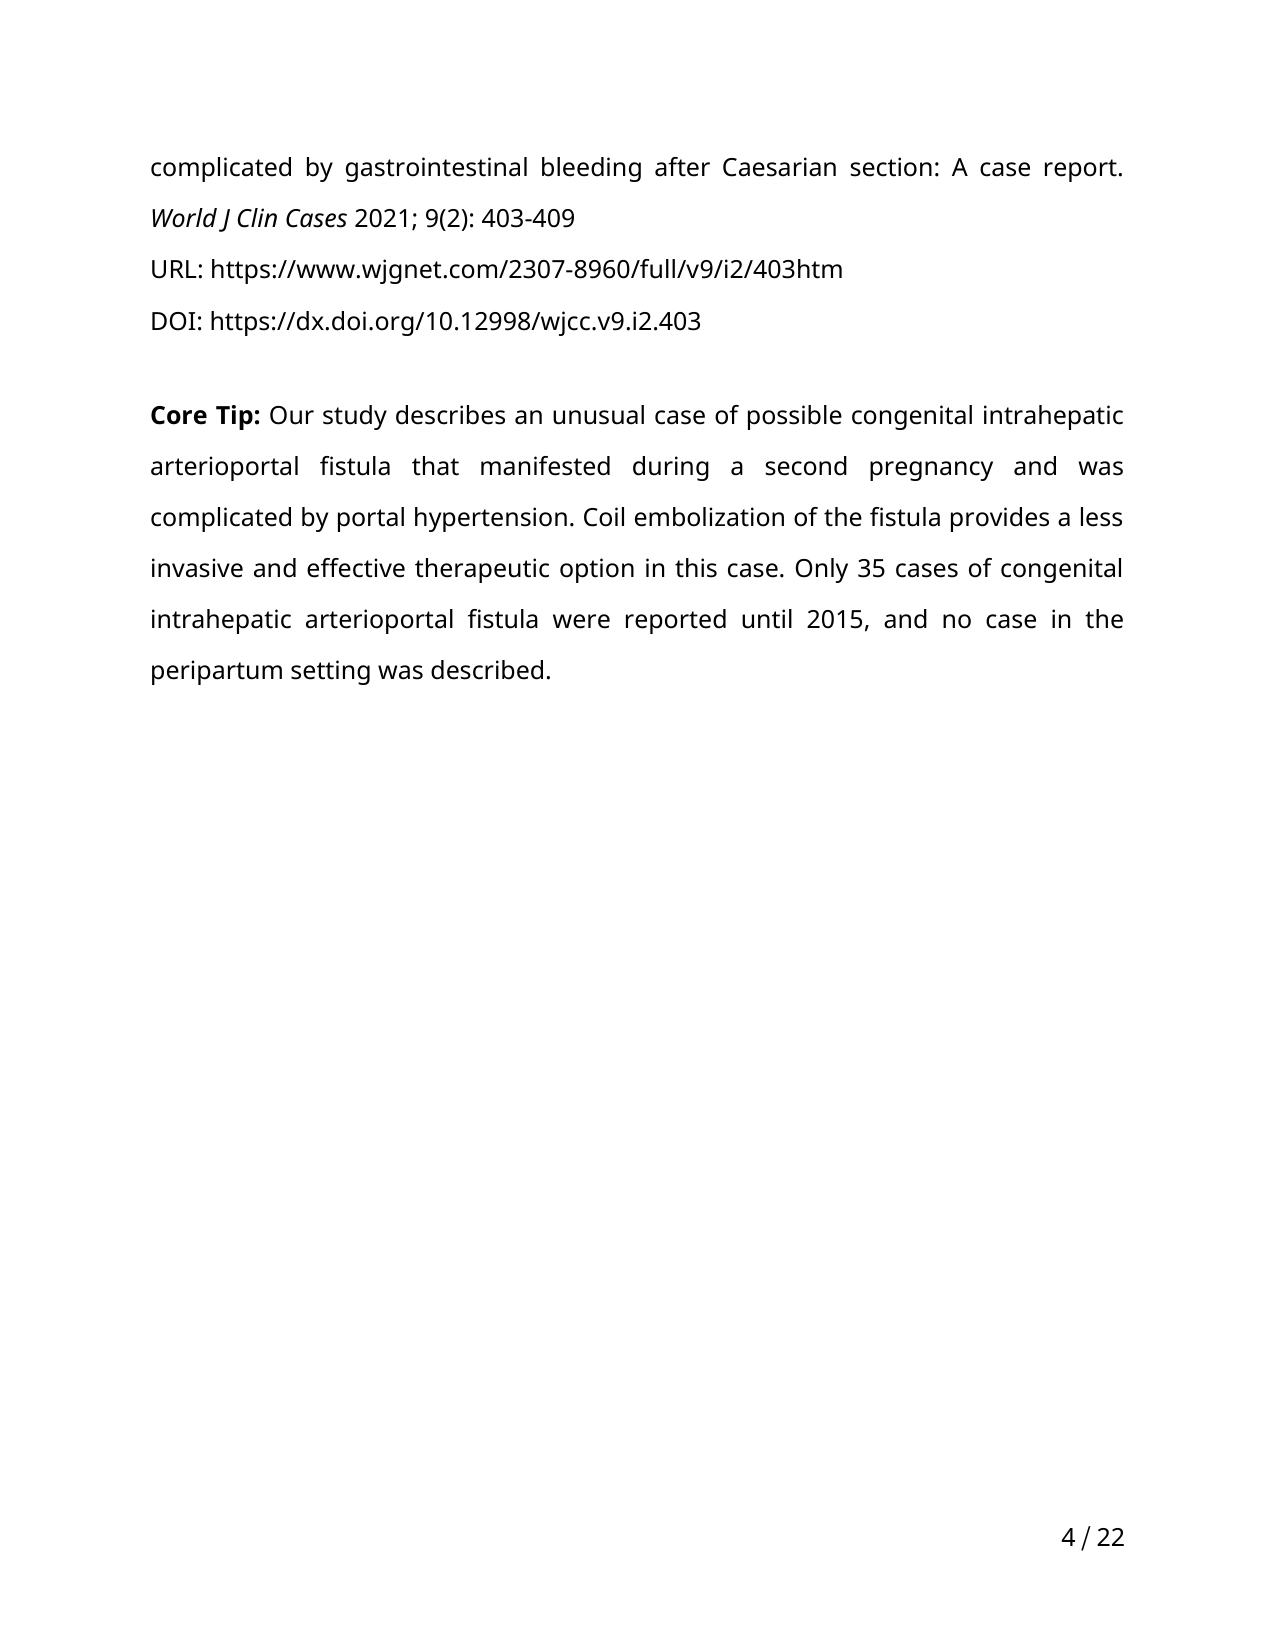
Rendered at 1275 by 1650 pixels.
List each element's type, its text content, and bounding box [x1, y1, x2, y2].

text DOI: https://dx.doi.org/10.12998/wjcc.v9.i2.403 [150, 303, 1125, 337]
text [150, 150, 1125, 235]
text URL: https://www.wjgnet.com/2307-8960/full/v9/i2/403htm [150, 252, 1125, 286]
text Core Tip: Our study describes an unusual case of possible congenital intrahepatic arterioportal fistula that manifested during a second pregnancy and was complicated by portal hypertension. Coil embolization of the fistula provides a less invasive and effective therapeutic option in this case. Only 35 cases of congenital intrahepatic arterioportal fistula were reported until 2015, and no case in the peripartum setting was described. [150, 397, 1125, 687]
